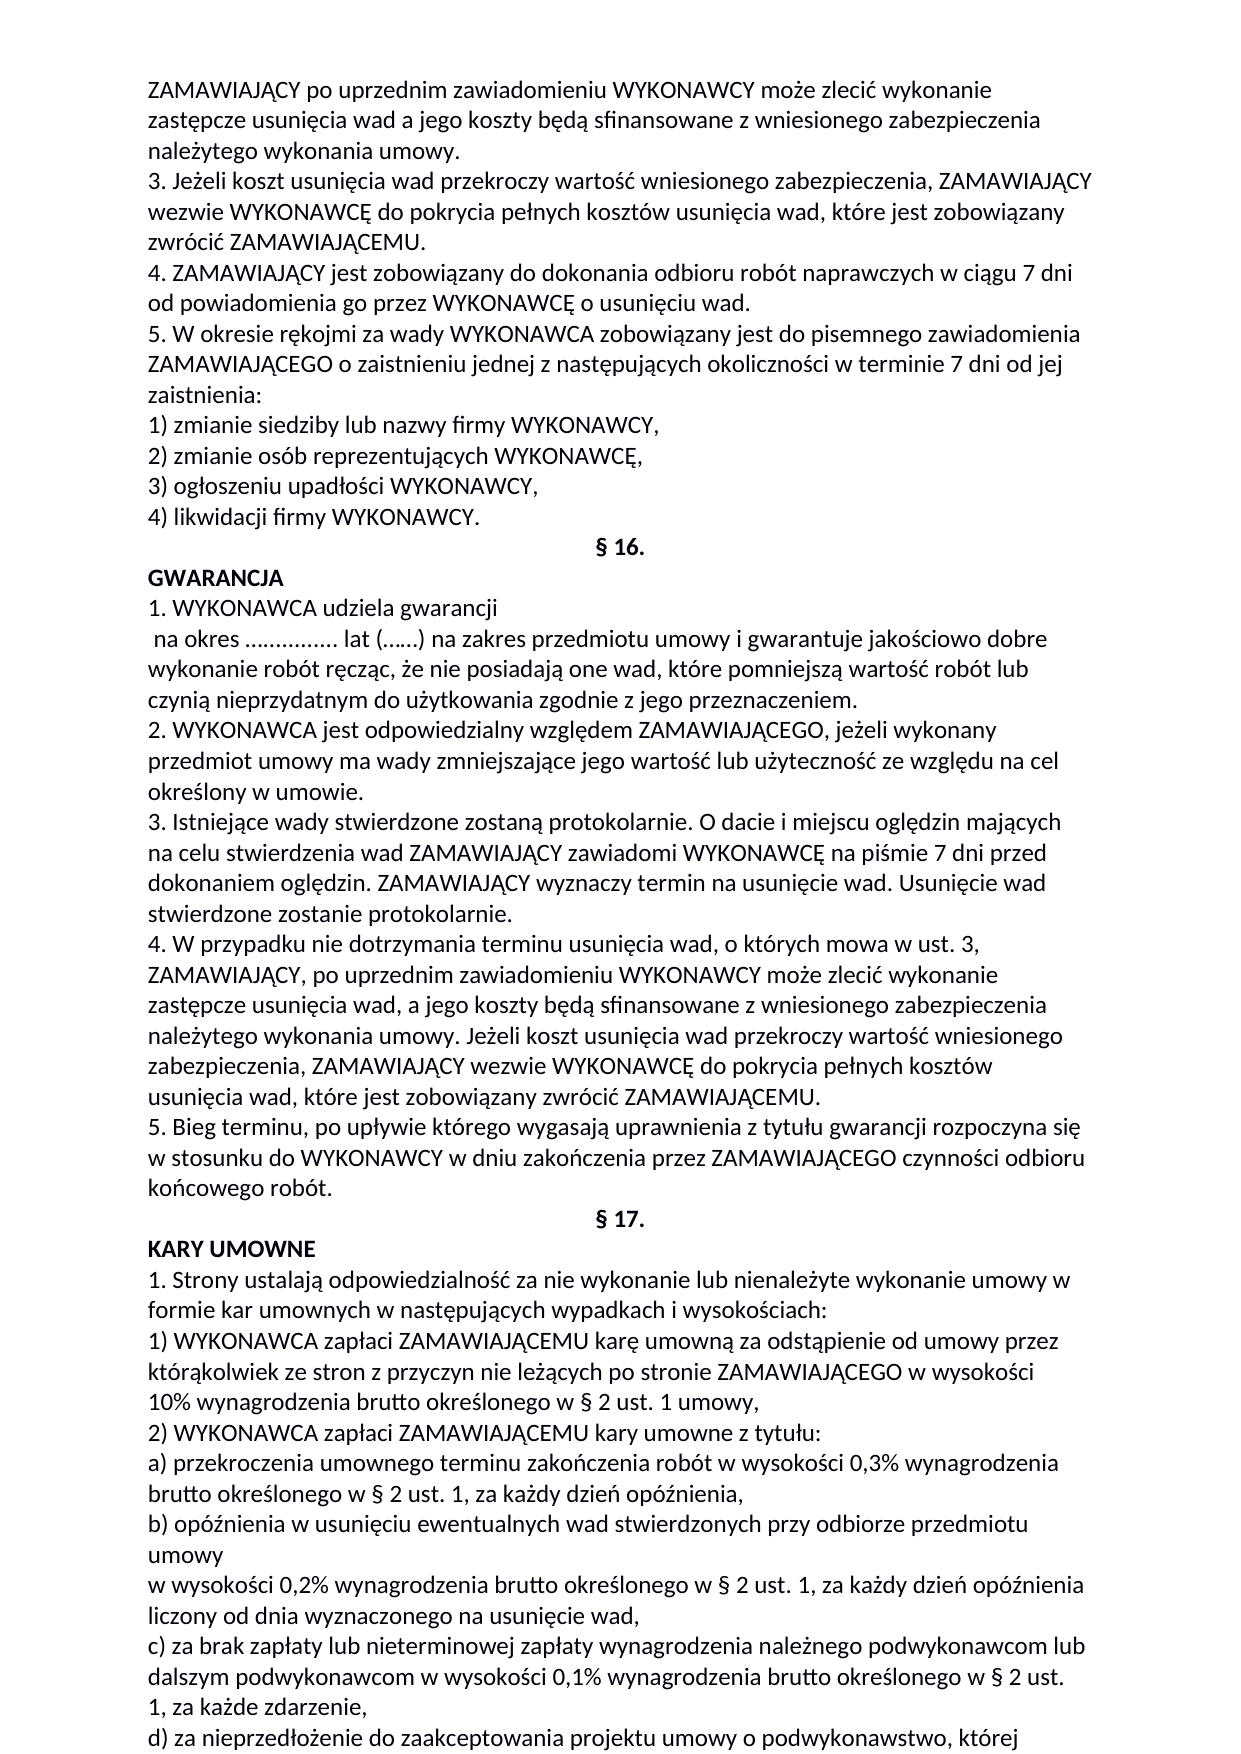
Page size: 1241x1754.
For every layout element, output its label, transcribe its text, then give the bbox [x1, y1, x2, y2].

text ZAMAWIAJĄCEGO o zaistnieniu jednej z następujących okoliczności w terminie 7 dni od jej [148, 348, 1093, 379]
text dalszym podwykonawcom w wysokości 0,1% wynagrodzenia brutto określonego w § 2 ust. [148, 1661, 1093, 1691]
text KARY UMOWNE [148, 1233, 1093, 1264]
text 1, za każde zdarzenie, [148, 1691, 1093, 1722]
text § 16. [148, 532, 1093, 562]
text 3. Istniejące wady stwierdzone zostaną protokolarnie. O dacie i miejscu oględzin mających na celu stwierdzenia wad ZAMAWIAJĄCY zawiadomi WYKONAWCĘ na piśmie 7 dni przed dokonaniem oględzin. ZAMAWIAJĄCY wyznaczy termin na usunięcie wad. Usunięcie wad stwierdzone zostanie protokolarnie. [148, 806, 1093, 928]
text d) za nieprzedłożenie do zaakceptowania projektu umowy o podwykonawstwo, której [148, 1722, 1093, 1752]
text ZAMAWIAJĄCY po uprzednim zawiadomieniu WYKONAWCY może zlecić wykonanie zastępcze usunięcia wad a jego koszty będą sfinansowane z wniesionego zabezpieczenia należytego wykonania umowy. [148, 74, 1093, 165]
text b) opóźnienia w usunięciu ewentualnych wad stwierdzonych przy odbiorze przedmiotu umowy [148, 1508, 1093, 1569]
text 2) WYKONAWCA zapłaci ZAMAWIAJĄCEMU kary umowne z tytułu: [148, 1417, 1093, 1447]
text 2) zmianie osób reprezentujących WYKONAWCĘ, [148, 440, 1093, 471]
text 1. WYKONAWCA udziela gwarancji [148, 593, 1093, 623]
text 1) WYKONAWCA zapłaci ZAMAWIAJĄCEMU karę umowną za odstąpienie od umowy przez [148, 1325, 1093, 1356]
text GWARANCJA [148, 562, 1093, 593]
text 3) ogłoszeniu upadłości WYKONAWCY, [148, 471, 1093, 501]
text wezwie WYKONAWCĘ do pokrycia pełnych kosztów usunięcia wad, które jest zobowiązany [148, 196, 1093, 226]
text zwrócić ZAMAWIAJĄCEMU. [148, 226, 1093, 257]
text 4. W przypadku nie dotrzymania terminu usunięcia wad, o których mowa w ust. 3, ZAMAWIAJĄCY, po uprzednim zawiadomieniu WYKONAWCY może zlecić wykonanie zastępcze usunięcia wad, a jego koszty będą sfinansowane z wniesionego zabezpieczenia należytego wykonania umowy. Jeżeli koszt usunięcia wad przekroczy wartość wniesionego zabezpieczenia, ZAMAWIAJĄCY wezwie WYKONAWCĘ do pokrycia pełnych kosztów usunięcia wad, które jest zobowiązany zwrócić ZAMAWIAJĄCEMU. [148, 928, 1093, 1111]
text 4) likwidacji firmy WYKONAWCY. [148, 501, 1093, 532]
text liczony od dnia wyznaczonego na usunięcie wad, [148, 1600, 1093, 1630]
text 2. WYKONAWCA jest odpowiedzialny względem ZAMAWIAJĄCEGO, jeżeli wykonany przedmiot umowy ma wady zmniejszające jego wartość lub użyteczność ze względu na cel określony w umowie. [148, 715, 1093, 806]
text 5. Bieg terminu, po upływie którego wygasają uprawnienia z tytułu gwarancji rozpoczyna się w stosunku do WYKONAWCY w dniu zakończenia przez ZAMAWIAJĄCEGO czynności odbioru [148, 1111, 1093, 1172]
text a) przekroczenia umownego terminu zakończenia robót w wysokości 0,3% wynagrodzenia [148, 1447, 1093, 1478]
text którąkolwiek ze stron z przyczyn nie leżących po stronie ZAMAWIAJĄCEGO w wysokości [148, 1356, 1093, 1386]
text 4. ZAMAWIAJĄCY jest zobowiązany do dokonania odbioru robót naprawczych w ciągu 7 dni od powiadomienia go przez WYKONAWCĘ o usunięciu wad. [148, 257, 1093, 318]
text brutto określonego w § 2 ust. 1, za każdy dzień opóźnienia, [148, 1478, 1093, 1508]
text § 17. [148, 1203, 1093, 1233]
text 1. Strony ustalają odpowiedzialność za nie wykonanie lub nienależyte wykonanie umowy w formie kar umownych w następujących wypadkach i wysokościach: [148, 1264, 1093, 1325]
text końcowego robót. [148, 1172, 1093, 1203]
text w wysokości 0,2% wynagrodzenia brutto określonego w § 2 ust. 1, za każdy dzień opóźnienia [148, 1569, 1093, 1600]
text zaistnienia: [148, 379, 1093, 409]
text c) za brak zapłaty lub nieterminowej zapłaty wynagrodzenia należnego podwykonawcom lub [148, 1630, 1093, 1661]
text 5. W okresie rękojmi za wady WYKONAWCA zobowiązany jest do pisemnego zawiadomienia [148, 318, 1093, 348]
text 1) zmianie siedziby lub nazwy firmy WYKONAWCY, [148, 409, 1093, 440]
text 3. Jeżeli koszt usunięcia wad przekroczy wartość wniesionego zabezpieczenia, ZAMAWIAJĄCY [148, 165, 1093, 196]
text 10% wynagrodzenia brutto określonego w § 2 ust. 1 umowy, [148, 1386, 1093, 1417]
text na okres …............ lat (……) na zakres przedmiotu umowy i gwarantuje jakościowo dobre wykonanie robót ręcząc, że nie posiadają one wad, które pomniejszą wartość robót lub czynią nieprzydatnym do użytkowania zgodnie z jego przeznaczeniem. [148, 623, 1093, 715]
